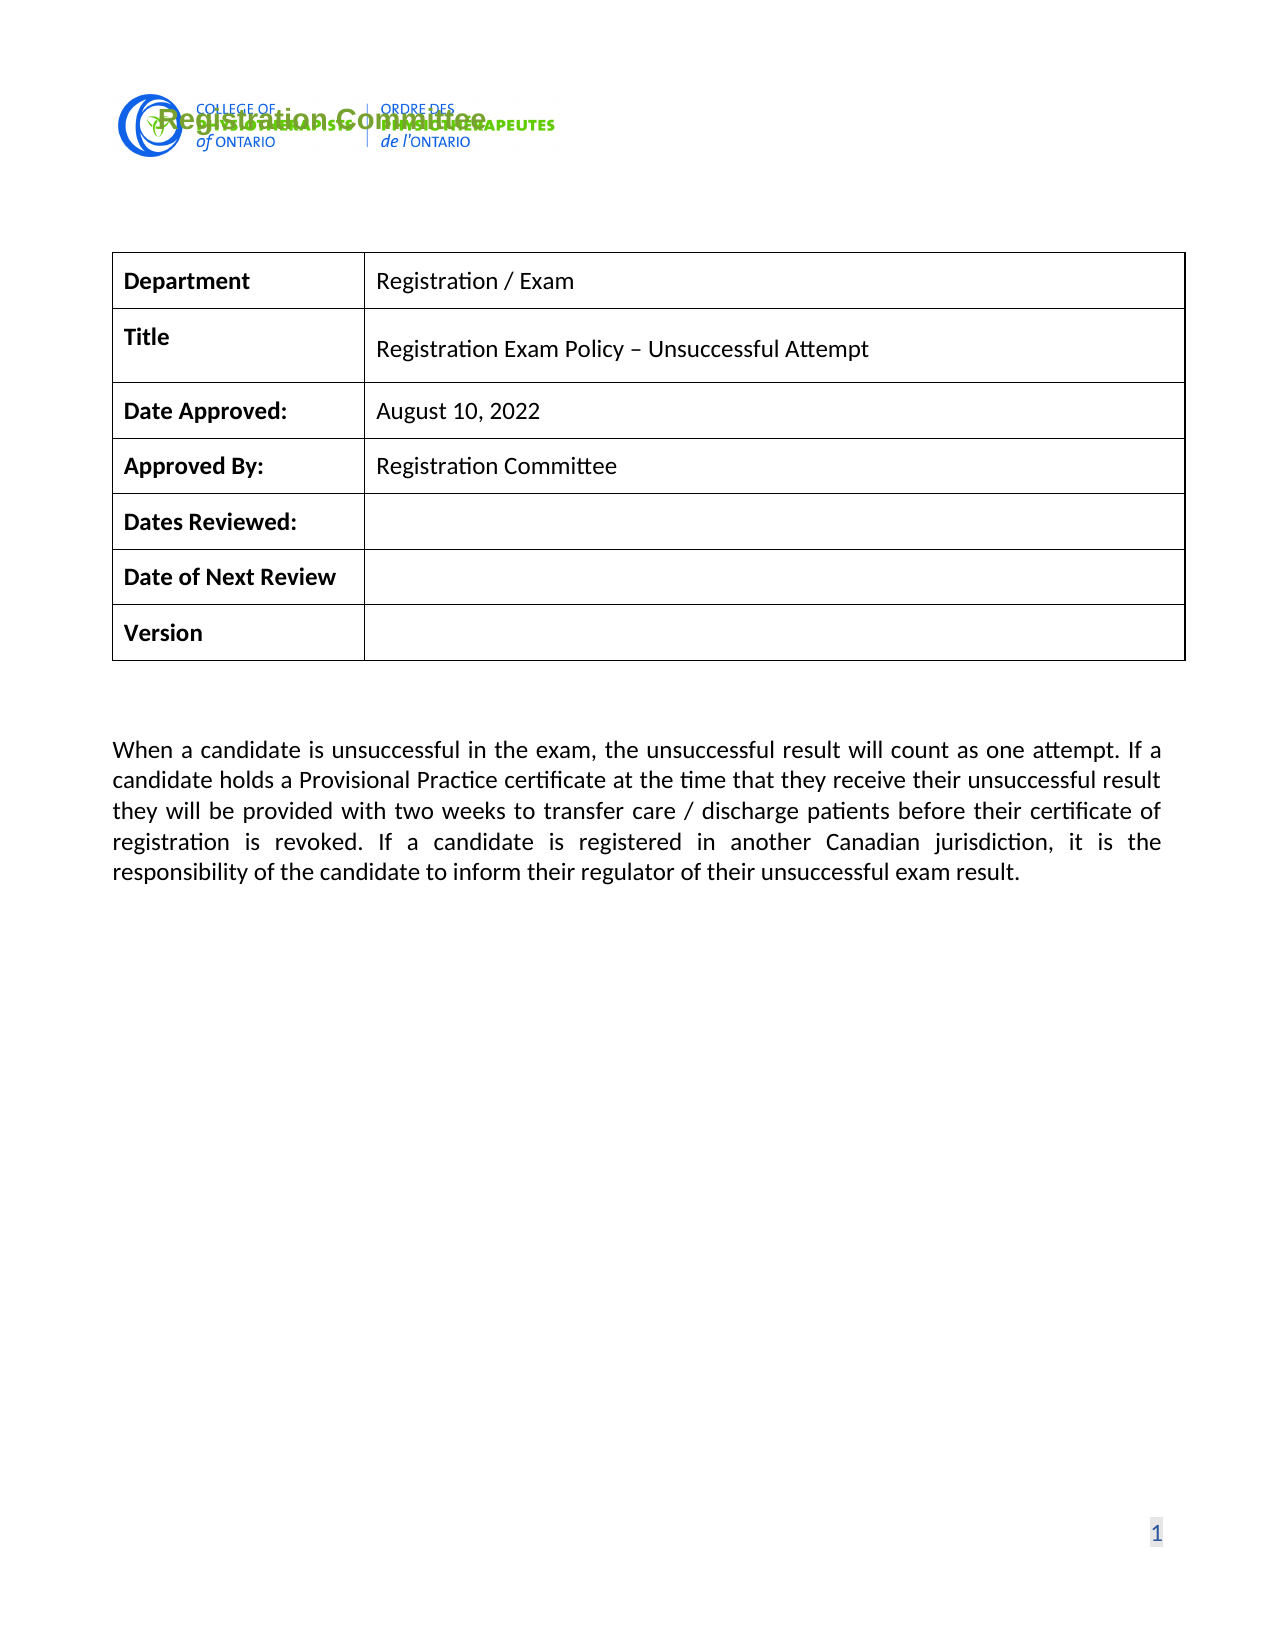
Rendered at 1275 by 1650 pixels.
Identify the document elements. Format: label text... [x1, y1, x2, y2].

table_cell Version [113, 605, 364, 659]
table_cell August 10, 2022 [365, 383, 1184, 437]
table_cell [365, 550, 1184, 604]
table_cell Title [113, 309, 364, 382]
table_header Registration / Exam [365, 253, 1184, 308]
table_cell [365, 494, 1184, 548]
text When a candidate is unsuccessful in the exam, the unsuccessful result will count as one attempt. If a candidate holds a Provisional Practice certificate at the time that they receive their unsuccessful result they will be provided with two weeks to transfer care / discharge patients before their certificate of registration is revoked. If a candidate is registered in another Canadian jurisdiction, it is the responsibility of the candidate to inform their regulator of their unsuccessful exam result. [112, 734, 1163, 887]
table_cell Date Approved: [113, 383, 364, 437]
table_cell Approved By: [113, 439, 364, 493]
table_cell Dates Reviewed: [113, 494, 364, 548]
table_cell Date of Next Review [113, 550, 364, 604]
table_cell Registration Exam Policy – Unsuccessful Attempt [365, 309, 1184, 382]
table_cell [365, 605, 1184, 659]
table_cell Registration Committee [365, 439, 1184, 493]
table_header Department [113, 253, 364, 308]
picture [112, 90, 563, 162]
